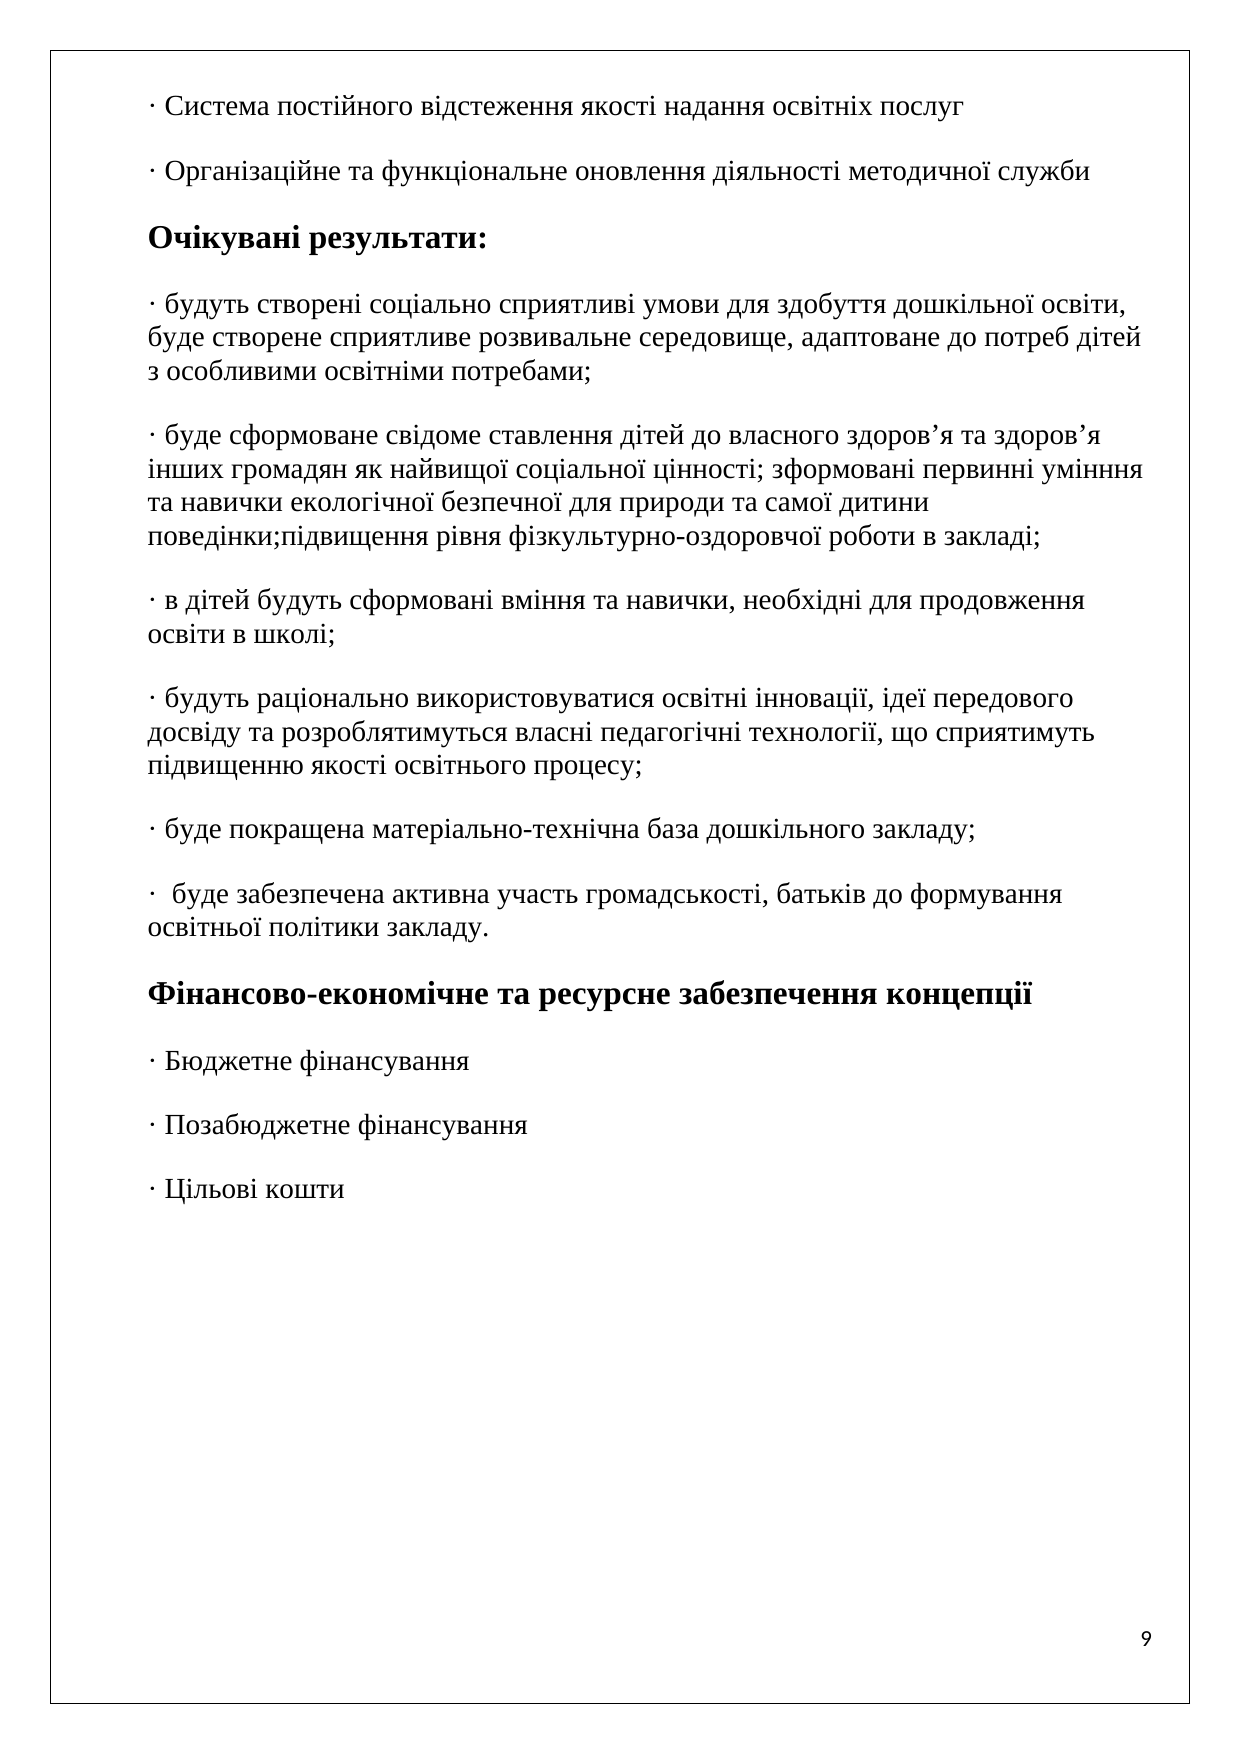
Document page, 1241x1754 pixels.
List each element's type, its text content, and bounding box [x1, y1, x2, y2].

text · Система постійного відстеження якості надання освітніх послуг [147, 88, 1152, 122]
text · буде забезпечена активна участь громадськості, батьків до формування освітньої політики закладу. [147, 876, 1152, 943]
text · Цільові кошти [147, 1171, 1152, 1205]
text · буде покращена матеріально-технічна база дошкільного закладу; [147, 811, 1152, 845]
text · Організаційне та функціональне оновлення діяльності методичної служби [147, 153, 1152, 186]
text · будуть раціонально використовуватися освітні інновації, ідеї передового досвіду та розроблятимуться власні педагогічні технології, що сприятимуть підвищенню якості освітнього процесу; [147, 680, 1152, 781]
text · Позабюджетне фінансування [147, 1107, 1152, 1140]
text Очікувані результати: [147, 217, 1152, 255]
text · буде сформоване свідоме ставлення дітей до власного здоров’я та здоров’я інших громадян як найвищої соціальної цінності; зформовані первинні умінння та навички екологічної безпечної для природи та самої дитини поведінки;підвищення рівня фізкультурно-оздоровчої роботи в закладі; [147, 417, 1152, 552]
text · будуть створені соціально сприятливі умови для здобуття дошкільної освіти, буде створене сприятливе розвивальне середовище, адаптоване до потреб дітей з особливими освітніми потребами; [147, 286, 1152, 387]
text Фінансово-економічне та ресурсне забезпечення концепції [147, 973, 1152, 1012]
text · в дітей будуть сформовані вміння та навички, необхідні для продовження освіти в школі; [147, 582, 1152, 649]
text · Бюджетне фінансування [147, 1043, 1152, 1076]
